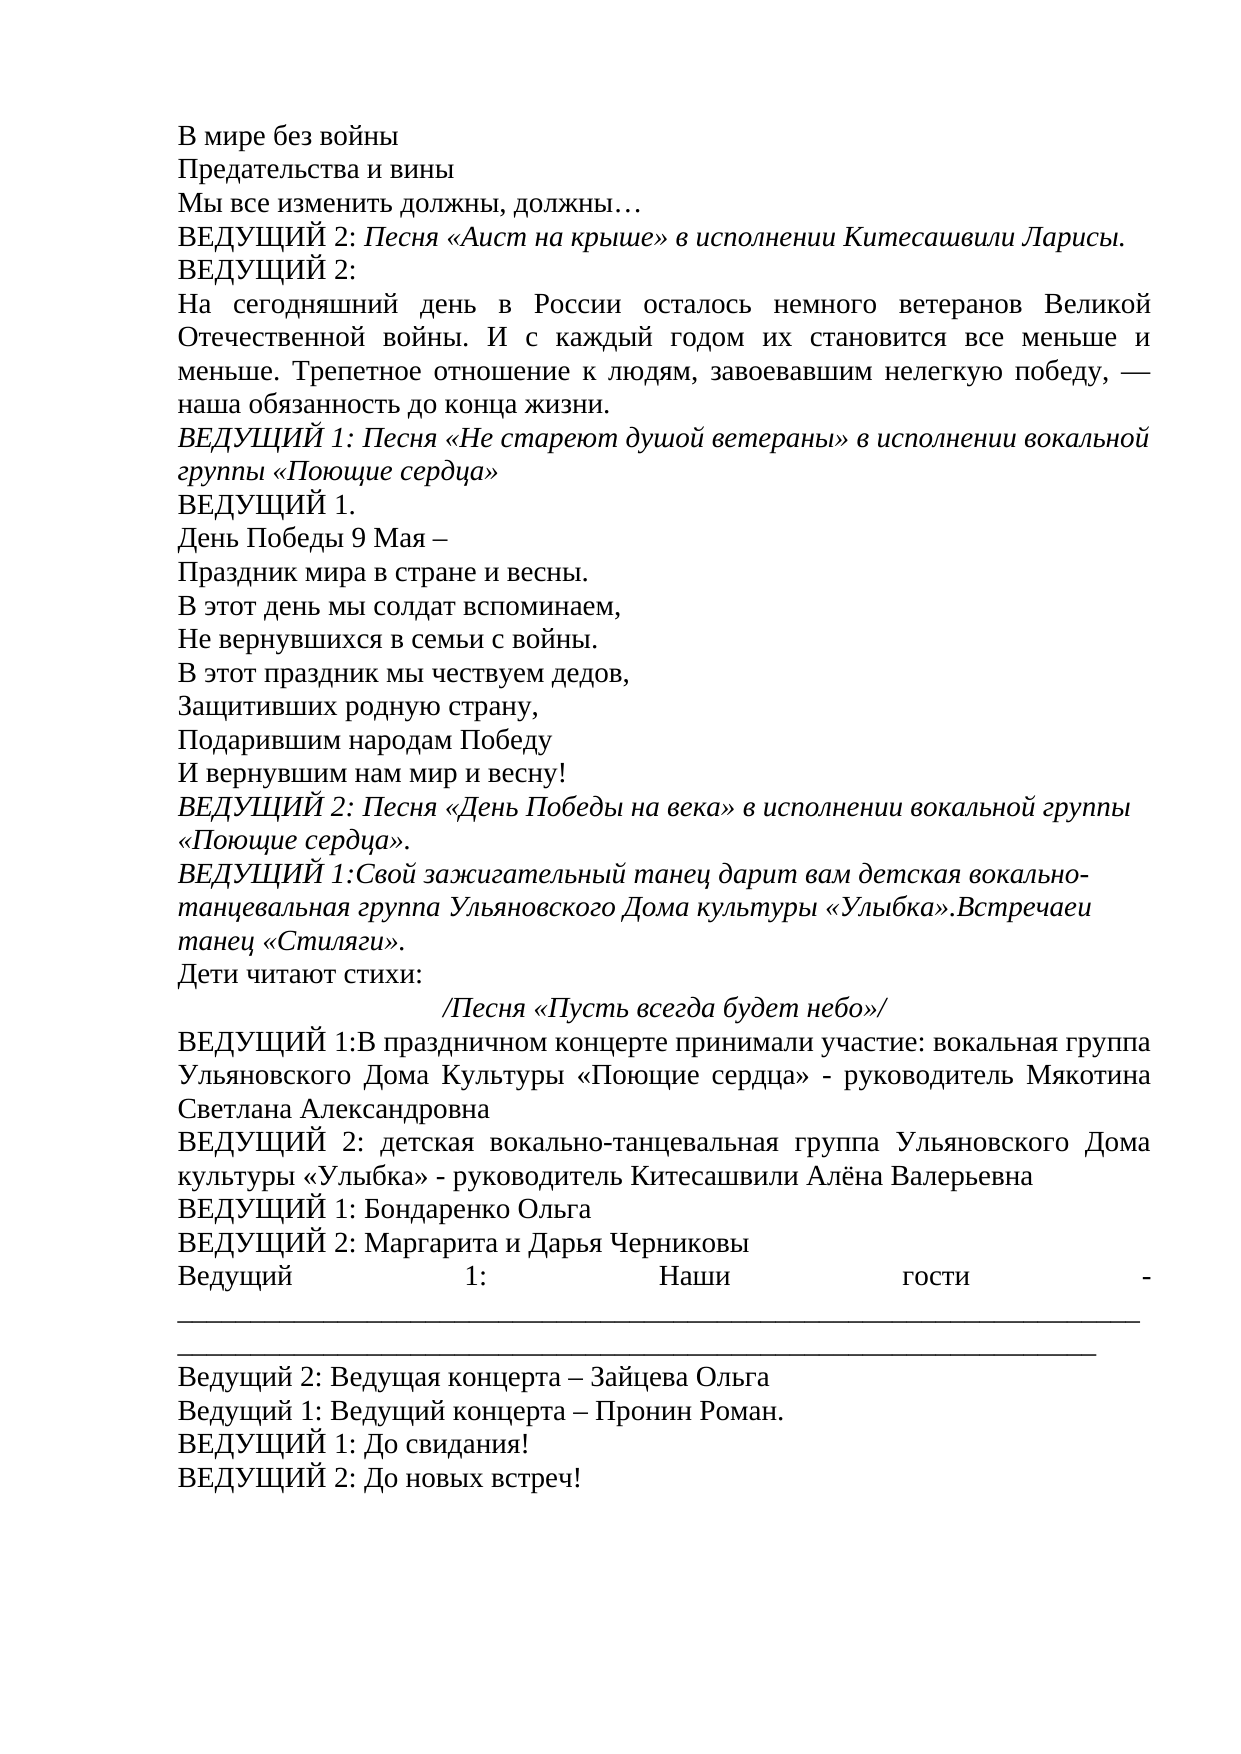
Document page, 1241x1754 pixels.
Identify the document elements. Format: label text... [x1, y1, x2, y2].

text И вернувшим нам мир и весну! [177, 755, 1152, 789]
text В мире без войны [177, 118, 1152, 152]
text Ведущий 1: Ведущий концерта – Пронин Роман. [177, 1393, 1152, 1426]
text Мы все изменить должны, должны… [177, 185, 1152, 219]
text ВЕДУЩИЙ 1:В праздничном концерте принимали участие: вокальная группа Ульяновского Дома Культуры «Поющие сердца» - руководитель Мякотина Светлана Александровна [177, 1024, 1152, 1124]
text ВЕДУЩИЙ 2: До новых встреч! [177, 1460, 1152, 1493]
text ВЕДУЩИЙ 2: [177, 252, 1152, 286]
text Предательства и вины [177, 152, 1152, 185]
text День Победы 9 Мая – [177, 521, 1152, 554]
text ВЕДУЩИЙ 2: Песня «Аист на крыше» в исполнении Китесашвили Ларисы. [177, 219, 1152, 252]
text Ведущий 1: Наши гости - _________________________________________________________________________________________________________________________________ [177, 1258, 1152, 1359]
text Подарившим народам Победу [177, 722, 1152, 755]
text /Песня «Пусть всегда будет небо»/ [177, 990, 1152, 1024]
text Праздник мира в стране и весны. [177, 554, 1152, 588]
text ВЕДУЩИЙ 2: детская вокально-танцевальная группа Ульяновского Дома культуры «Улыбка» - руководитель Китесашвили Алёна Валерьевна [177, 1124, 1152, 1191]
text ВЕДУЩИЙ 1: До свидания! [177, 1426, 1152, 1460]
text Дети читают стихи: [177, 957, 1152, 990]
text ВЕДУЩИЙ 1:Свой зажигательный танец дарит вам детская вокально-танцевальная группа Ульяновского Дома культуры «Улыбка».Встречаеи танец «Стиляги». [177, 856, 1152, 957]
text ВЕДУЩИЙ 2: Маргарита и Дарья Черниковы [177, 1225, 1152, 1258]
text В этот день мы солдат вспоминаем, [177, 588, 1152, 621]
text ВЕДУЩИЙ 2: Песня «День Победы на века» в исполнении вокальной группы «Поющие сердца». [177, 789, 1152, 856]
text ВЕДУЩИЙ 1: Бондаренко Ольга [177, 1191, 1152, 1225]
text ВЕДУЩИЙ 1. [177, 487, 1152, 521]
text Ведущий 2: Ведущая концерта – Зайцева Ольга [177, 1359, 1152, 1393]
text Не вернувшихся в семьи с войны. [177, 621, 1152, 655]
text На сегодняшний день в России осталось немного ветеранов Великой Отечественной войны. И с каждый годом их становится все меньше и меньше. Трепетное отношение к людям, завоевавшим нелегкую победу, — наша обязанность до конца жизни. [177, 286, 1152, 420]
text ВЕДУЩИЙ 1: Песня «Не стареют душой ветераны» в исполнении вокальной группы «Поющие сердца» [177, 420, 1152, 487]
text В этот праздник мы чествуем дедов, [177, 655, 1152, 688]
text Защитивших родную страну, [177, 688, 1152, 722]
